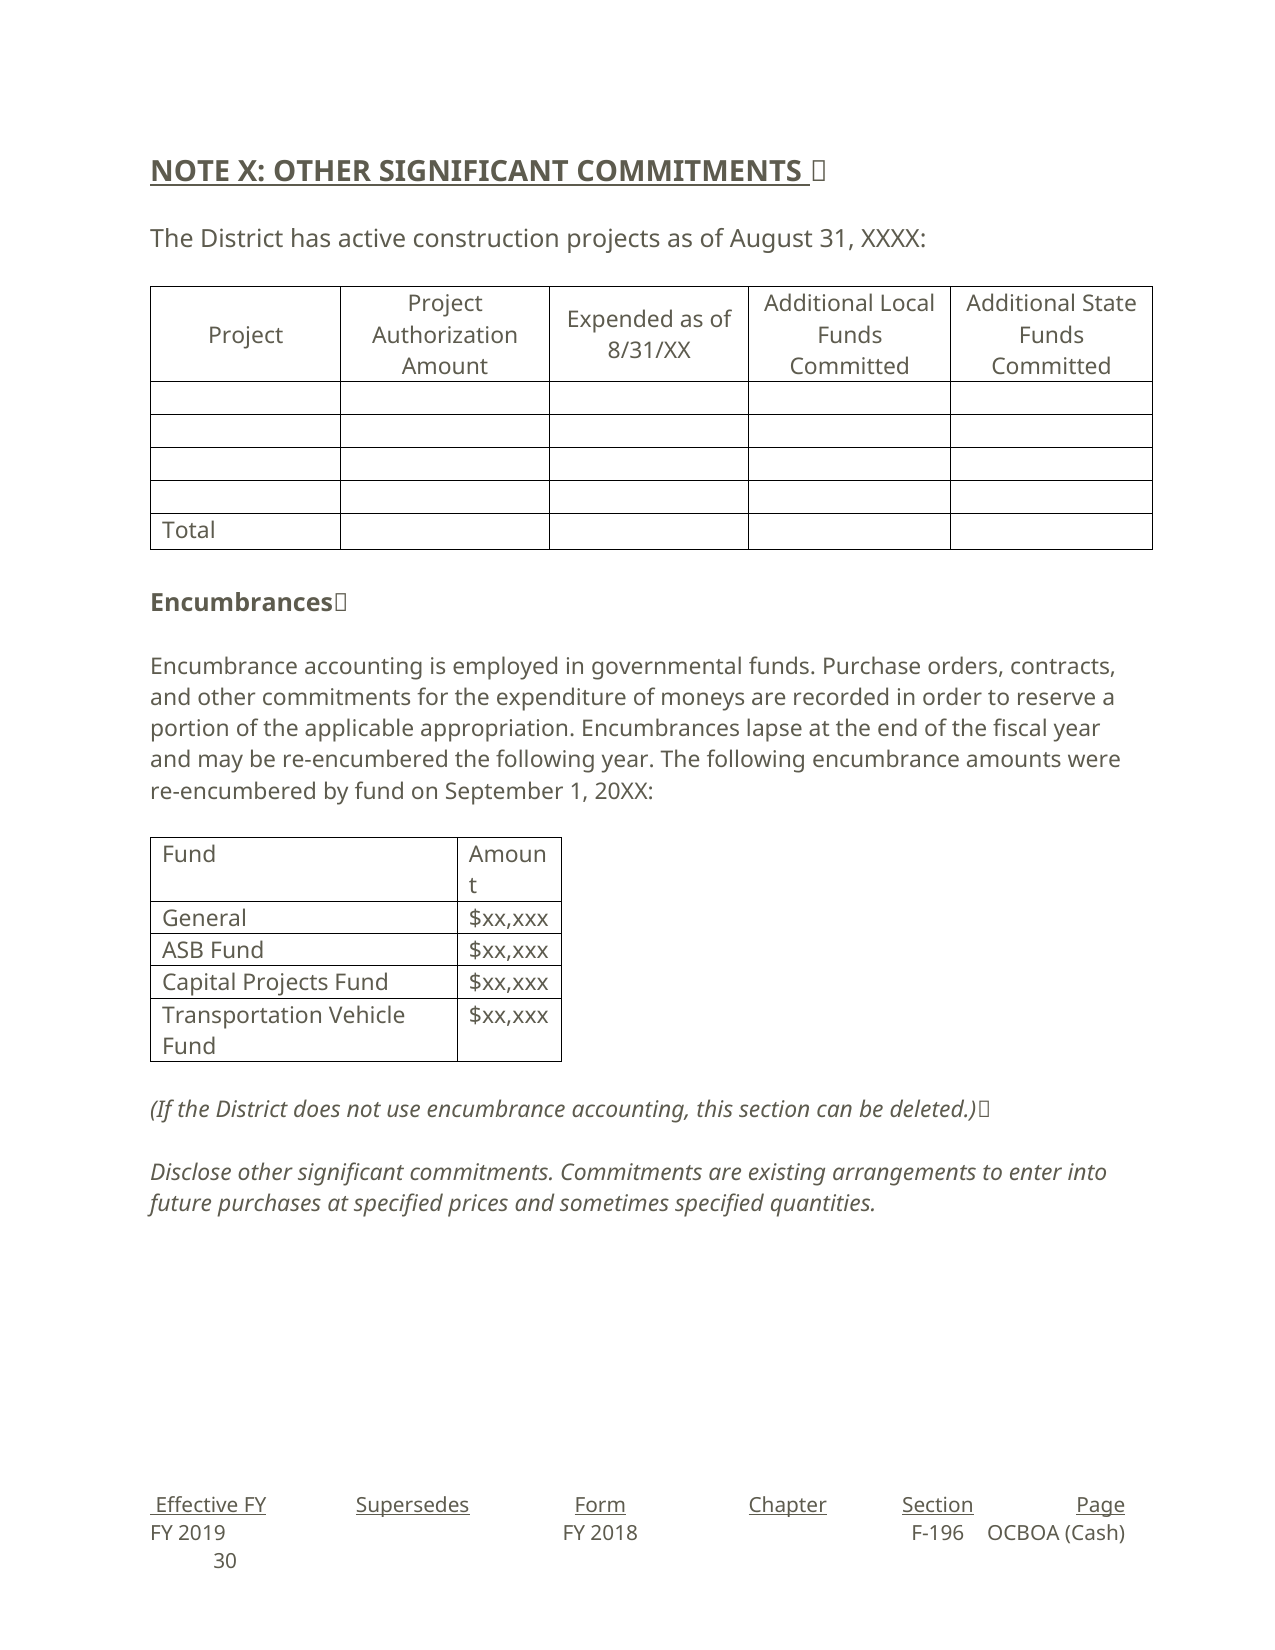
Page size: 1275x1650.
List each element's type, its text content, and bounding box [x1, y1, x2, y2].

text Encumbrance accounting is employed in governmental funds. Purchase orders, contracts, and other commitments for the expenditure of moneys are recorded in order to reserve a portion of the applicable appropriation. Encumbrances lapse at the end of the fiscal year and may be re-encumbered the following year. The following encumbrance amounts were re-encumbered by fund on September 1, 20XX: [150, 650, 1125, 806]
table_cell ASB Fund [151, 934, 457, 965]
table_cell [550, 382, 748, 414]
table_header Expended as of 8/31/XX [550, 287, 748, 381]
table_cell [151, 382, 340, 414]
table_cell [951, 382, 1152, 414]
table_cell [749, 415, 950, 447]
table_cell General [151, 902, 457, 933]
table_cell [151, 415, 340, 447]
table_cell [341, 481, 549, 513]
text (If the District does not use encumbrance accounting, this section can be deleted.) [150, 1093, 1125, 1125]
text Note x: other significant commitments  [150, 150, 1125, 190]
text Disclose other significant commitments. Commitments are existing arrangements to enter into future purchases at specified prices and sometimes specified quantities. [150, 1156, 1125, 1218]
table_cell [951, 514, 1152, 549]
text The District has active construction projects as of August 31, XXXX: [150, 221, 1125, 255]
table_cell [550, 448, 748, 480]
table_cell $xx,xxx [458, 934, 561, 965]
table_cell Capital Projects Fund [151, 966, 457, 998]
table_cell [151, 448, 340, 480]
table_cell [341, 415, 549, 447]
table_header Fund [151, 838, 457, 901]
table_cell $xx,xxx [458, 902, 561, 933]
table_cell [951, 415, 1152, 447]
table_cell [151, 481, 340, 513]
table_cell [749, 382, 950, 414]
table_cell [951, 448, 1152, 480]
table_cell [550, 481, 748, 513]
table_header Additional State Funds Committed [951, 287, 1152, 381]
table_cell [550, 415, 748, 447]
table_cell [749, 448, 950, 480]
table_cell $xx,xxx [458, 999, 561, 1061]
table_cell [341, 448, 549, 480]
table_cell Total [151, 514, 340, 549]
table_header Additional Local Funds Committed [749, 287, 950, 381]
table_cell $xx,xxx [458, 966, 561, 998]
table_cell Transportation Vehicle Fund [151, 999, 457, 1061]
table_header Project Authorization Amount [341, 287, 549, 381]
table_cell [749, 514, 950, 549]
table_header Project [151, 287, 340, 381]
table_cell [341, 382, 549, 414]
table_cell [749, 481, 950, 513]
table_header Amount [458, 838, 561, 901]
table_cell [550, 514, 748, 549]
table_cell [951, 481, 1152, 513]
subtitle Encumbrances [150, 584, 1125, 618]
table_cell [341, 514, 549, 549]
